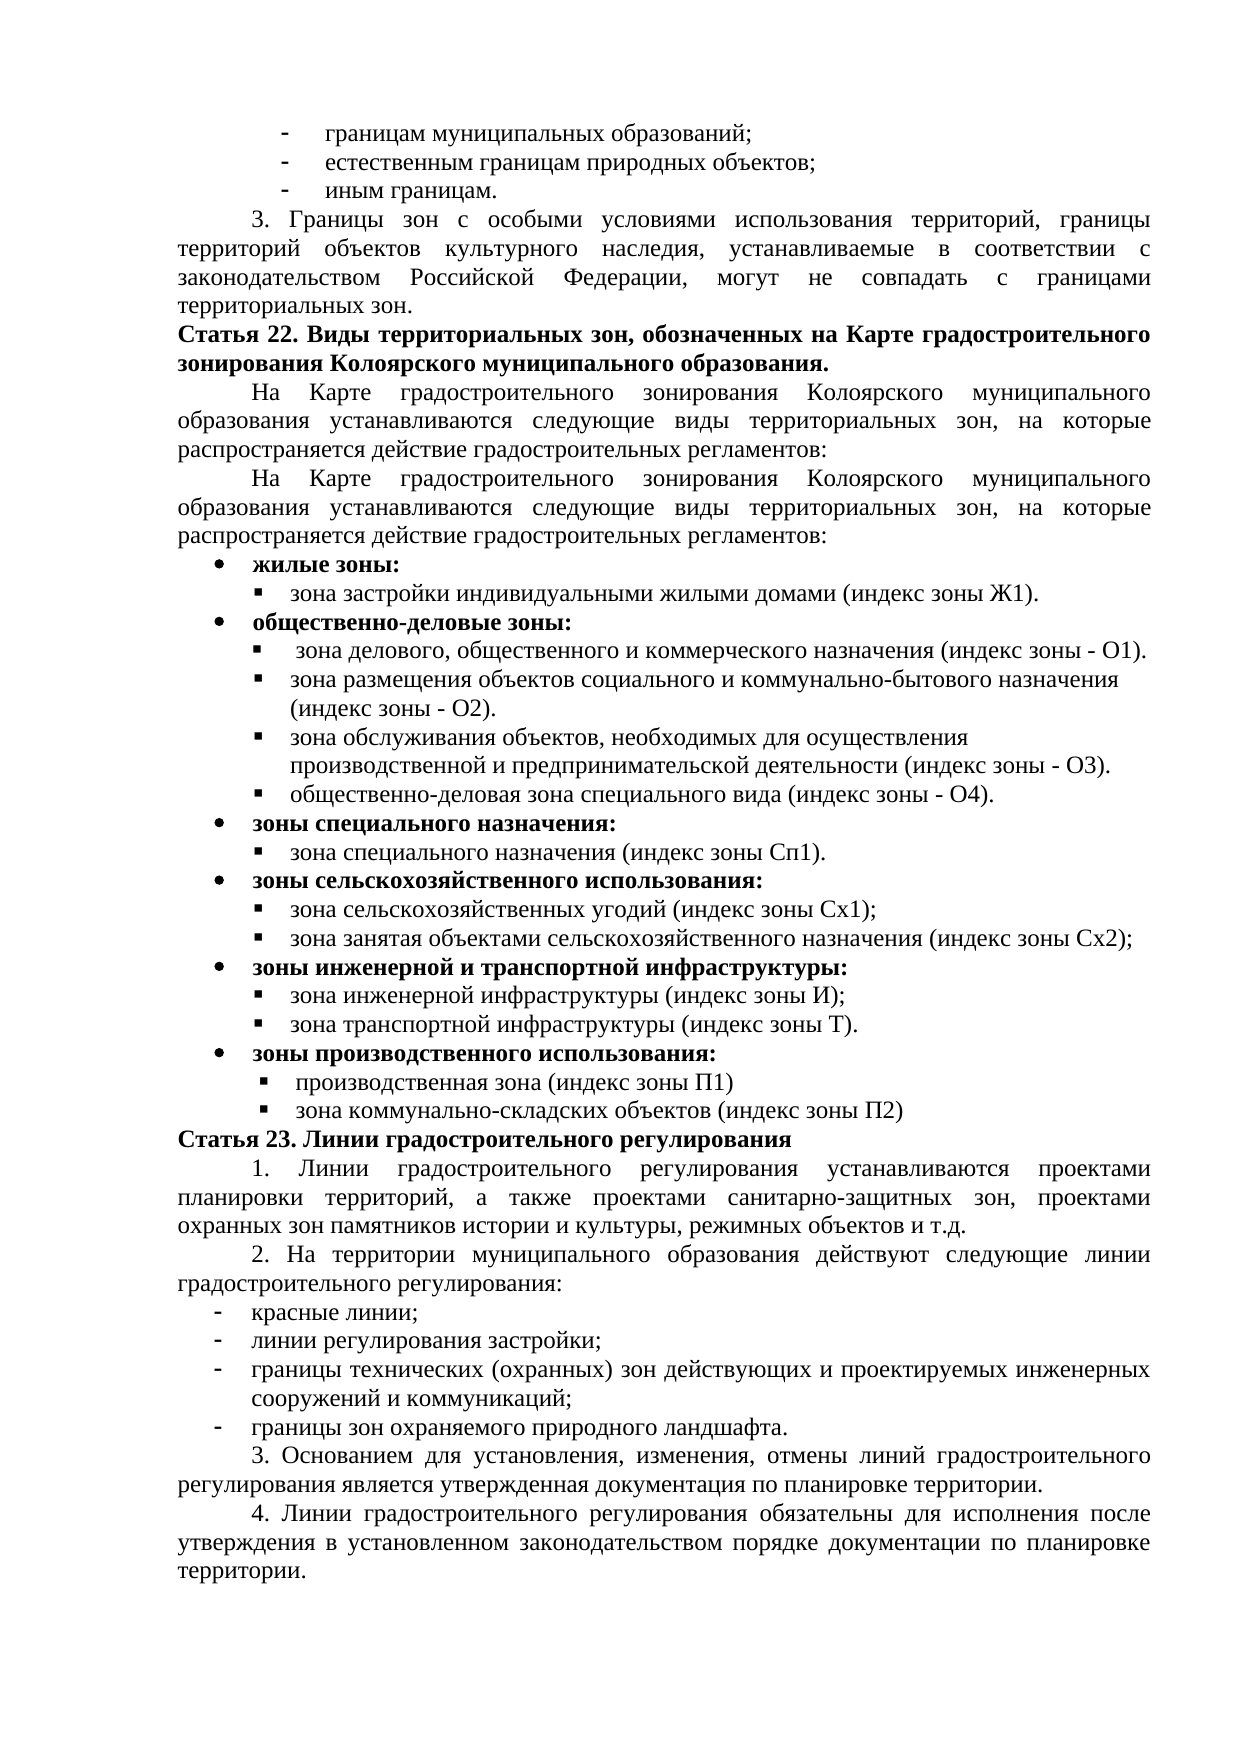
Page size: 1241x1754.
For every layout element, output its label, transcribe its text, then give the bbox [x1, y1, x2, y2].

list общественно-деловые зоны: [215, 607, 1152, 636]
list зона коммунально-складских объектов (индекс зоны П2) [258, 1096, 1152, 1124]
text 4. Линии градостроительного регулирования обязательны для исполнения после утверждения в установленном законодательством порядке документации по планировке территории. [177, 1498, 1152, 1584]
text 3. Основанием для установления, изменения, отмены линий градостроительного регулирования является утвержденная документация по планировке территории. [177, 1441, 1152, 1498]
list зона транспортной инфраструктуры (индекс зоны Т). [252, 1009, 1152, 1038]
list зона сельскохозяйственных угодий (индекс зоны Сх1); [252, 894, 1152, 923]
list производственная зона (индекс зоны П1) [258, 1067, 1152, 1096]
text На Карте градостроительного зонирования Колоярского муниципального образования устанавливаются следующие виды территориальных зон, на которые распространяется действие градостроительных регламентов: [177, 377, 1152, 463]
subtitle Статья 23. Линии градостроительного регулирования [177, 1124, 1152, 1153]
list зоны сельскохозяйственного использования: [215, 866, 1152, 894]
list зоны производственного использования: [215, 1038, 1152, 1067]
text 1. Линии градостроительного регулирования устанавливаются проектами планировки территорий, а также проектами санитарно-защитных зон, проектами охранных зон памятников истории и культуры, режимных объектов и т.д. [177, 1153, 1152, 1239]
list зона размещения объектов социального и коммунально-бытового назначения (индекс зоны - О2). [252, 664, 1152, 722]
list иным границам. [251, 176, 1152, 204]
list линии регулирования застройки; [213, 1326, 1152, 1354]
list зона делового, общественного и коммерческого назначения (индекс зоны - О1). [251, 636, 1152, 664]
list зоны специального назначения: [215, 808, 1152, 837]
subtitle Статья 22. Виды территориальных зон, обозначенных на Карте градостроительного зонирования Колоярского муниципального образования. [177, 319, 1152, 377]
text 2. На территории муниципального образования действуют следующие линии градостроительного регулирования: [177, 1239, 1152, 1297]
text 3. Границы зон с особыми условиями использования территорий, границы территорий объектов культурного наследия, устанавливаемые в соответствии с законодательством Российской Федерации, могут не совпадать с границами территориальных зон. [177, 204, 1152, 319]
list зона специального назначения (индекс зоны Сп1). [252, 837, 1152, 866]
list границам муниципальных образований; [251, 118, 1152, 147]
list границы технических (охранных) зон действующих и проектируемых инженерных сооружений и коммуникаций; [213, 1354, 1152, 1412]
list зона обслуживания объектов, необходимых для осуществления производственной и предпринимательской деятельности (индекс зоны - О3). [252, 722, 1152, 779]
list зона инженерной инфраструктуры (индекс зоны И); [252, 981, 1152, 1009]
list красные линии; [213, 1297, 1152, 1326]
list границы зон охраняемого природного ландшафта. [213, 1412, 1152, 1441]
list общественно-деловая зона специального вида (индекс зоны - О4). [252, 779, 1152, 808]
list зона занятая объектами сельскохозяйственного назначения (индекс зоны Сх2); [252, 923, 1152, 952]
list естественным границам природных объектов; [251, 147, 1152, 176]
text На Карте градостроительного зонирования Колоярского муниципального образования устанавливаются следующие виды территориальных зон, на которые распространяется действие градостроительных регламентов: [177, 463, 1152, 549]
list жилые зоны: [215, 549, 1152, 578]
list зоны инженерной и транспортной инфраструктуры: [215, 952, 1152, 981]
list зона застройки индивидуальными жилыми домами (индекс зоны Ж1). [252, 578, 1152, 607]
